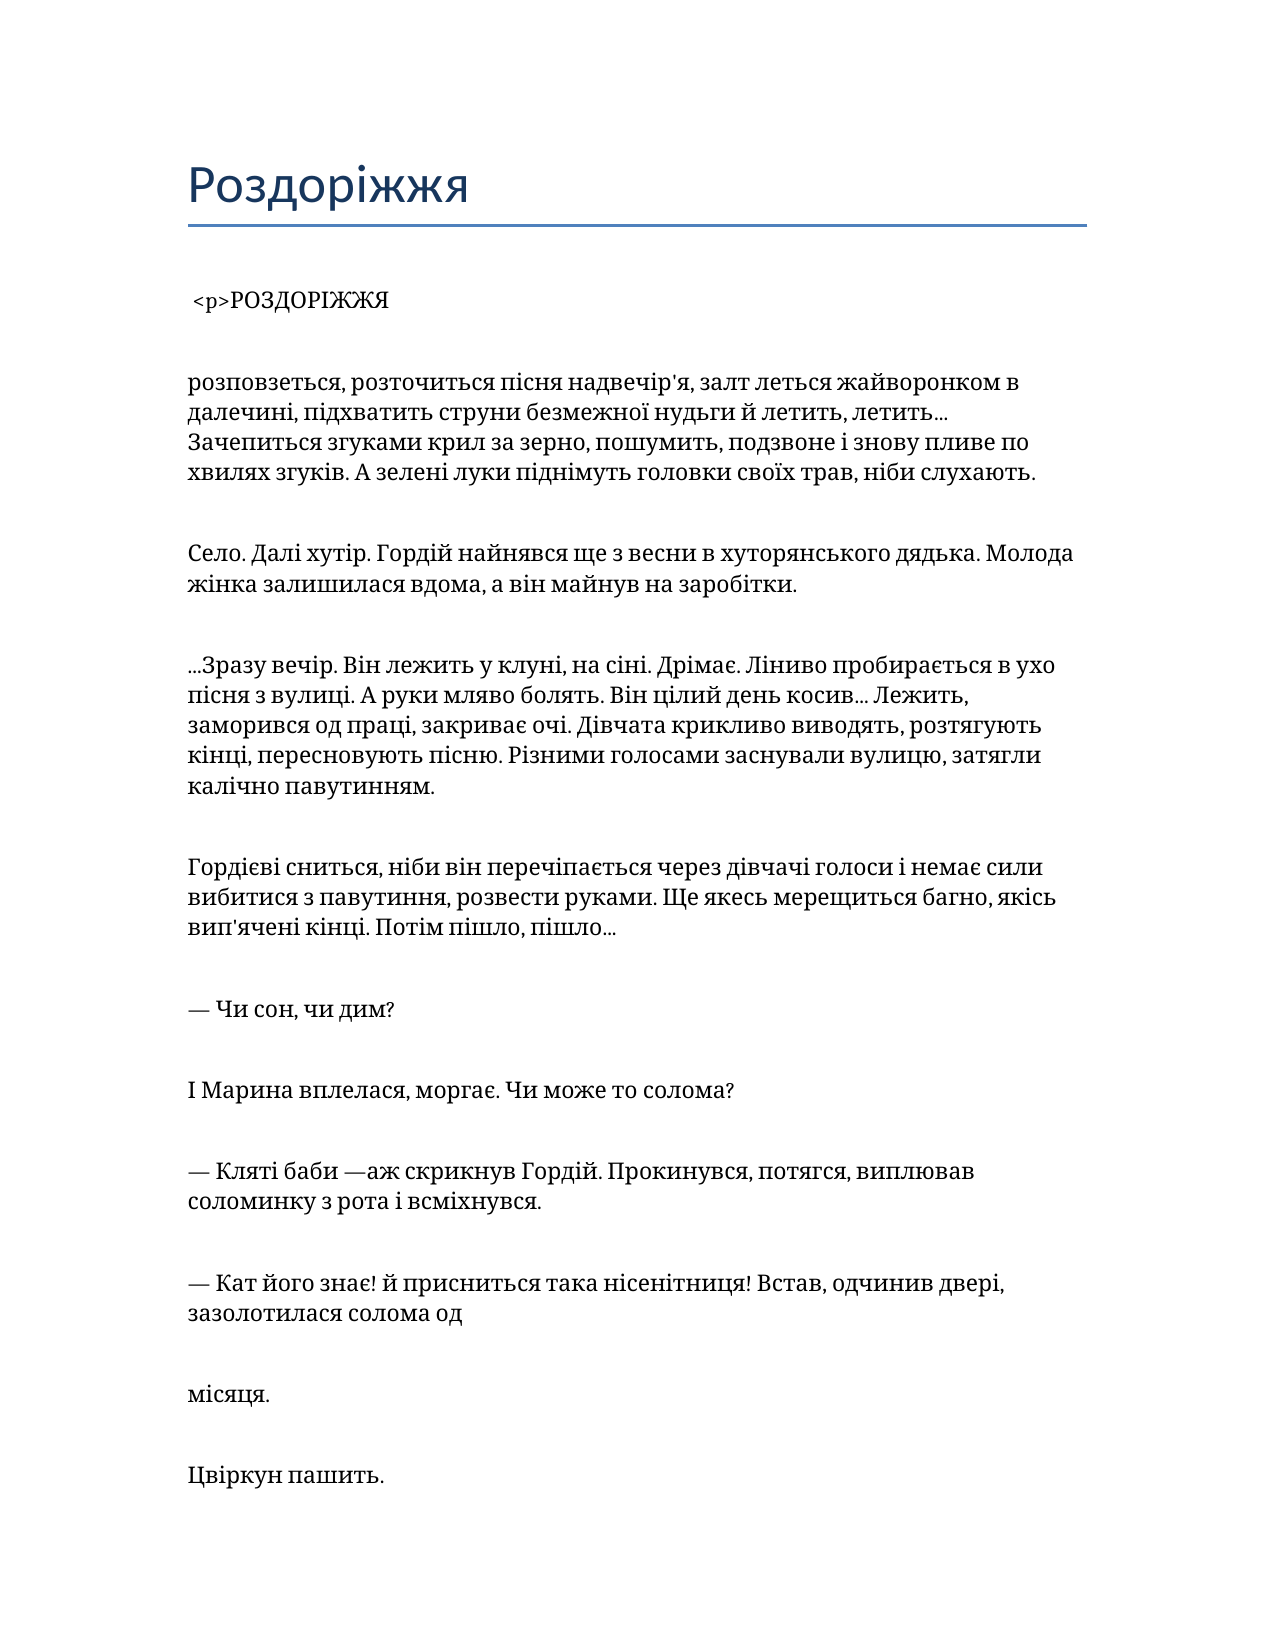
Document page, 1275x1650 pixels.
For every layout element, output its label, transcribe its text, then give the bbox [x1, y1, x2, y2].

text Гордієві сниться, ніби він перечіпається через дівчачі голоси і немає сили вибитися з павутиння, розвести руками. Ще якесь мерещиться багно, якісь вип'ячені кінці. Потім пішло, пішло... [187, 824, 1087, 941]
text Цвіркун пашить. [187, 1433, 1087, 1489]
text Село. Далі хутір. Гордій найнявся ще з весни в хуторянського дядька. Молода жінка залишилася вдома, а він майнув на заробітки. [187, 511, 1087, 598]
text — Кат його знає! й присниться така нісенітниця! Встав, одчинив двері, зазолотилася солома од [187, 1240, 1087, 1327]
text ...Зразу вечір. Він лежить у клуні, на сіні. Дрімає. Ліниво пробирається в ухо пісня з вулиці. А руки мляво болять. Він цілий день косив... Лежить, заморився од праці, закриває очі. Дівчата крикливо виводять, розтягують кінці, пересновують пісню. Різними голосами заснували вулицю, затягли калічно павутинням. [187, 622, 1087, 800]
text І Марина вплелася, моргає. Чи може то солома? [187, 1047, 1087, 1104]
text — Кляті баби —аж скрикнув Гордій. Прокинувся, потягся, виплював соломинку з рота і всміхнувся. [187, 1129, 1087, 1215]
text розповзеться, розточиться пісня надвечір'я, залт леться жайворонком в далечині, підхватить струни безмежної нудьги й летить, летить... Зачепиться згуками крил за зерно, пошумить, подзвоне і знову пливе по хвилях згуків. А зелені луки піднімуть головки своїх трав, ніби слухають. [187, 339, 1087, 486]
text <p>РОЗДОРІЖЖЯ [187, 258, 1087, 314]
text місяця. [187, 1352, 1087, 1408]
text — Чи сон, чи дим? [187, 966, 1087, 1023]
title Роздоріжжя [187, 150, 1087, 227]
